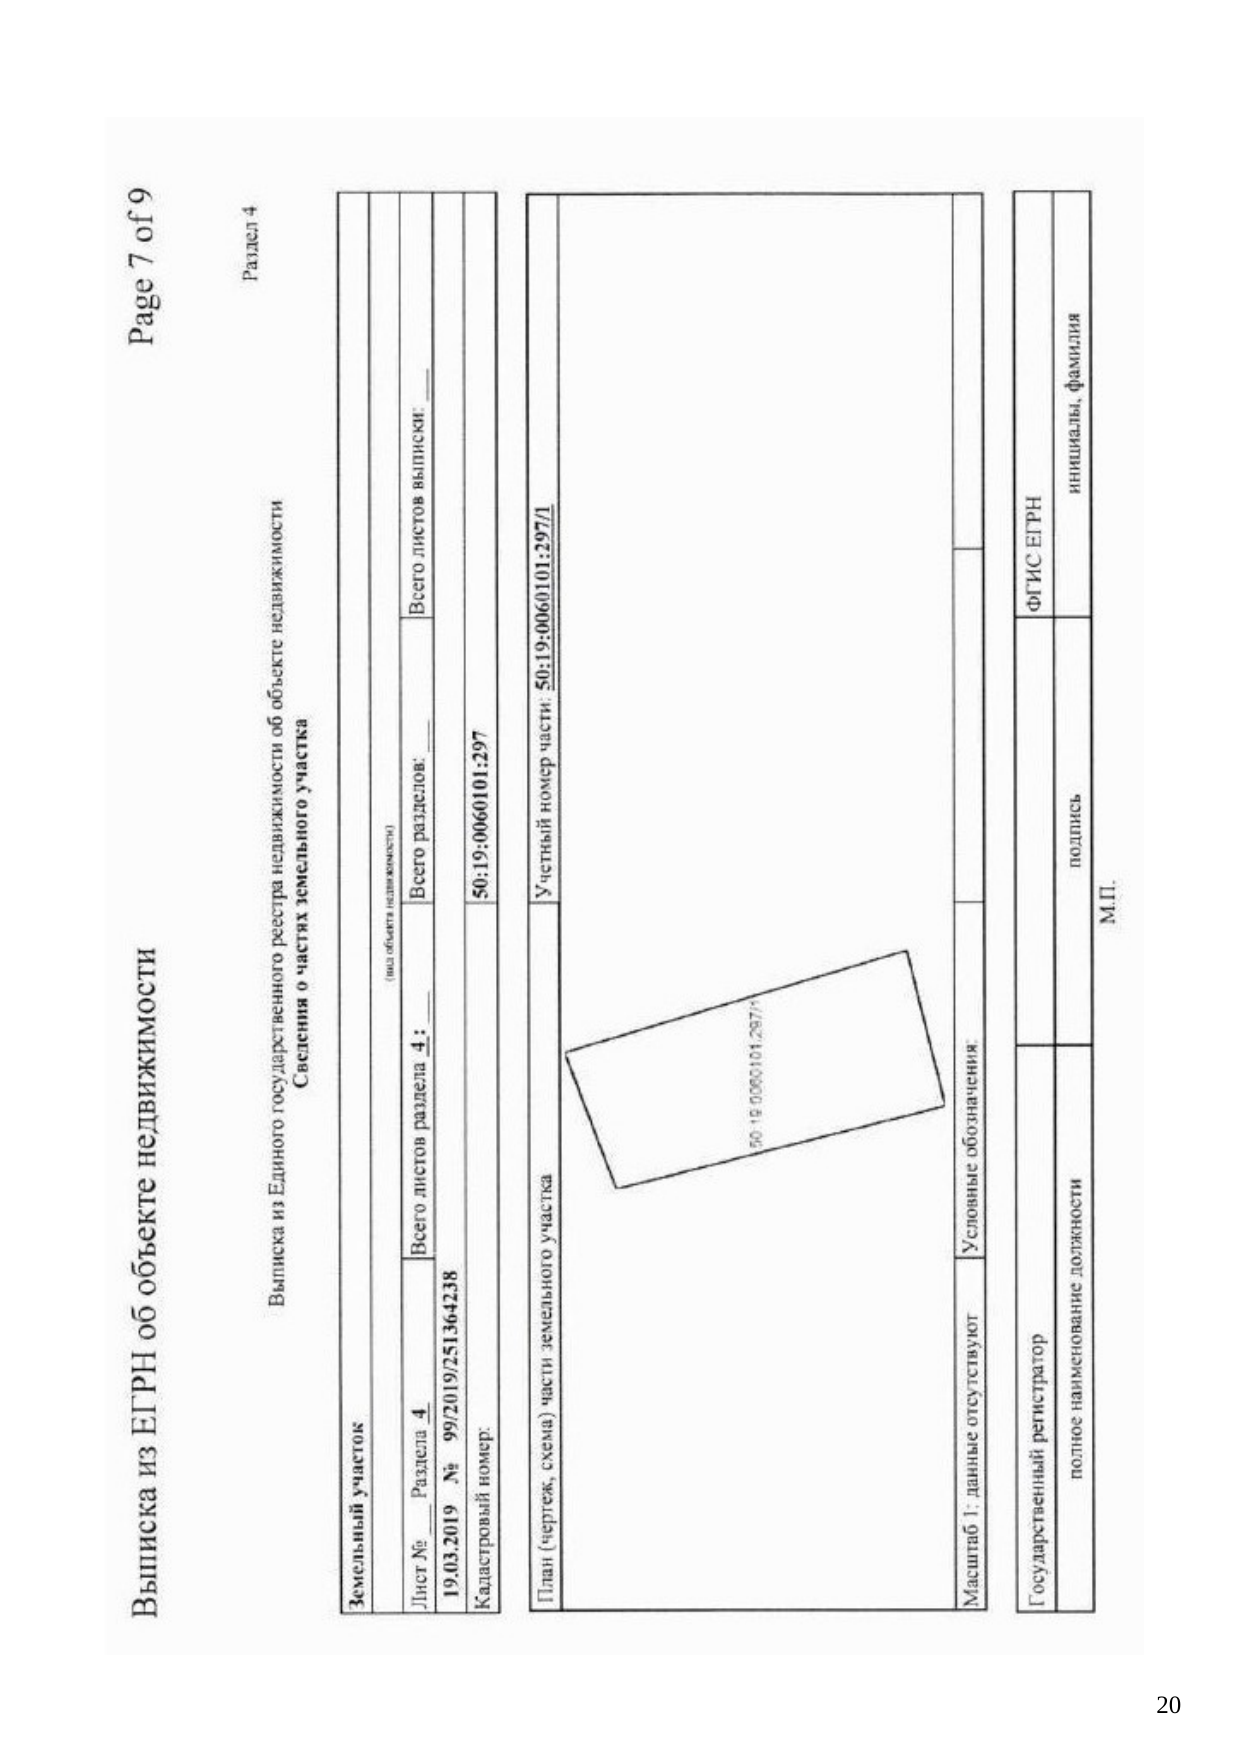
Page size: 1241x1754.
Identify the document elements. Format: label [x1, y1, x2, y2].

picture [103, 117, 1144, 1655]
